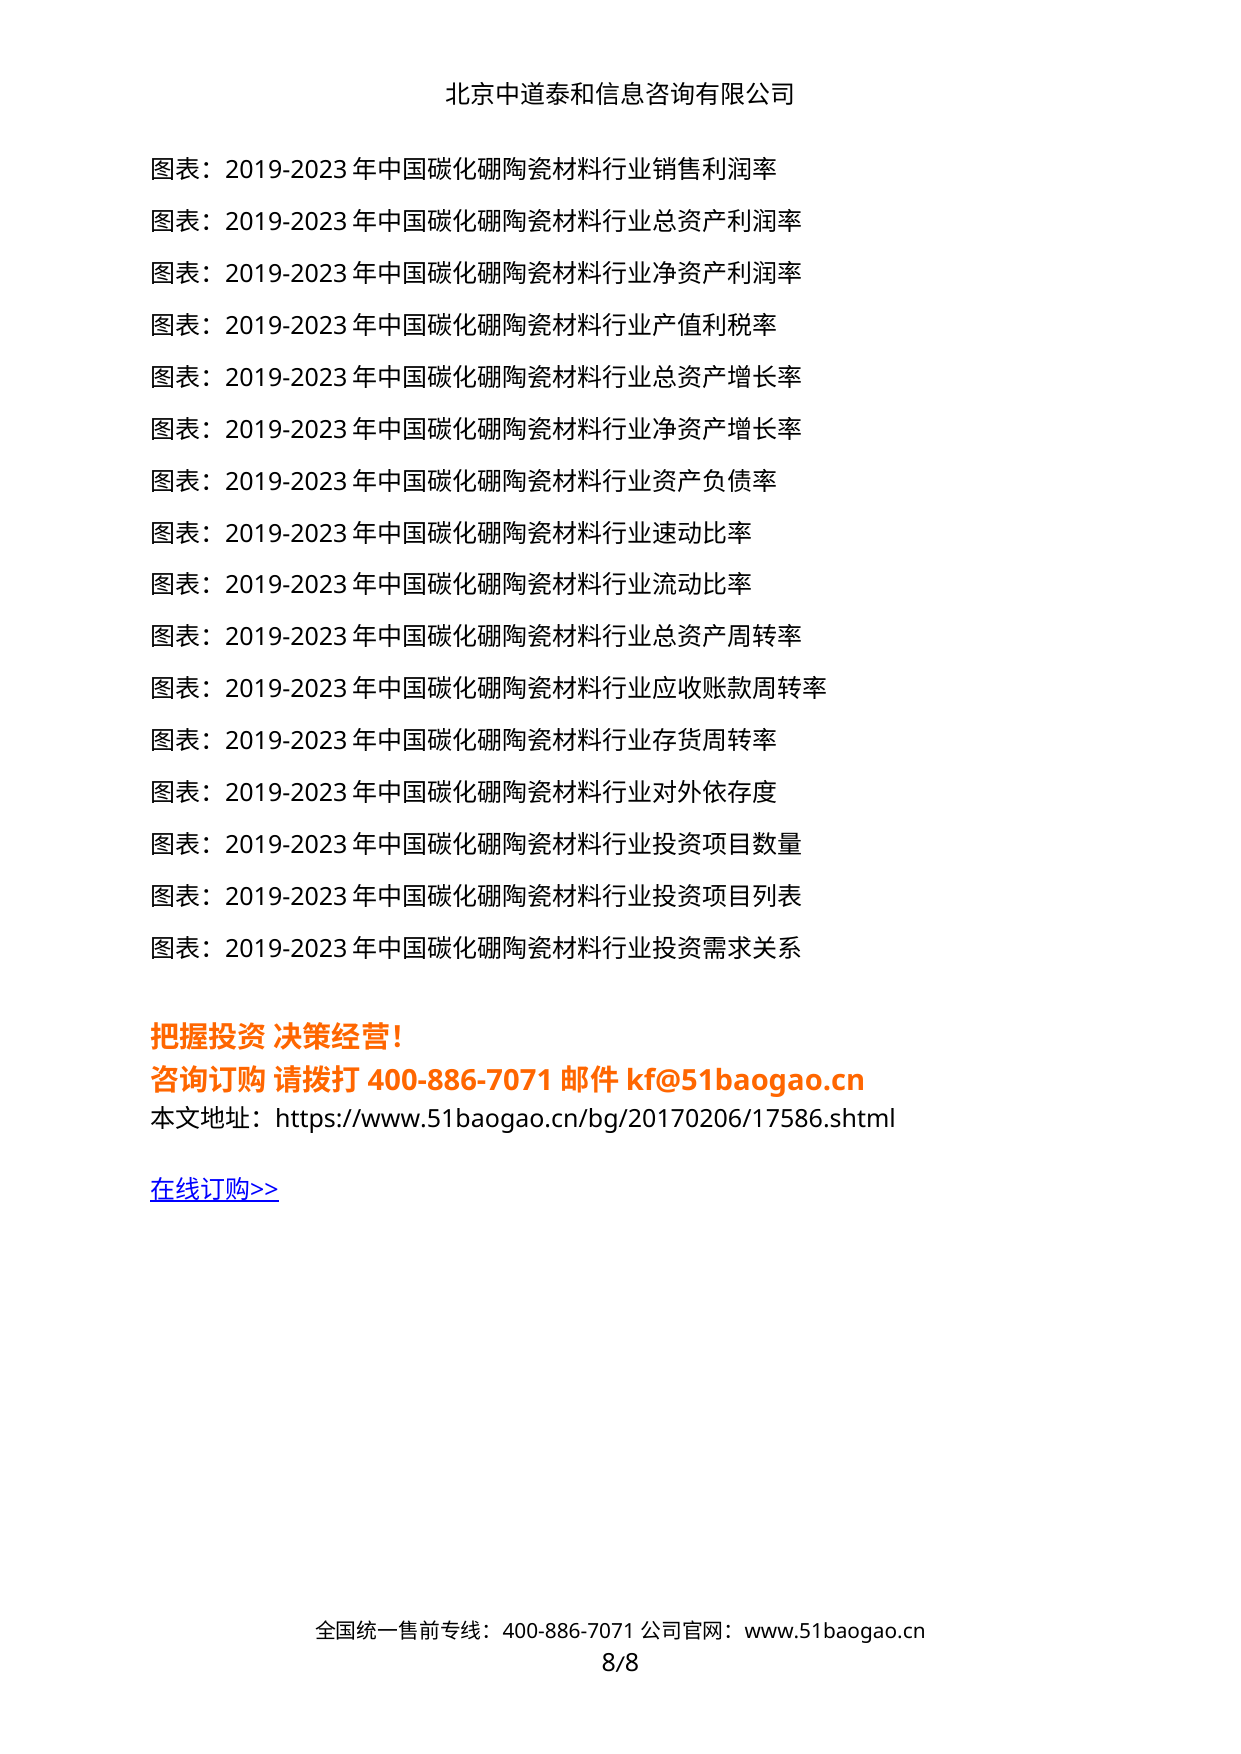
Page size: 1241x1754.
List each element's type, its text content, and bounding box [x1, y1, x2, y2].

text 图表：2019-2023年中国碳化硼陶瓷材料行业对外依存度 [150, 772, 1090, 809]
text 图表：2019-2023年中国碳化硼陶瓷材料行业存货周转率 [150, 721, 1090, 757]
text 图表：2019-2023年中国碳化硼陶瓷材料行业投资项目列表 [150, 876, 1090, 912]
text 图表：2019-2023年中国碳化硼陶瓷材料行业投资需求关系 [150, 928, 1090, 964]
text 图表：2019-2023年中国碳化硼陶瓷材料行业净资产增长率 [150, 409, 1090, 446]
text 图表：2019-2023年中国碳化硼陶瓷材料行业总资产周转率 [150, 617, 1090, 653]
text 图表：2019-2023年中国碳化硼陶瓷材料行业资产负债率 [150, 461, 1090, 497]
text 图表：2019-2023年中国碳化硼陶瓷材料行业总资产利润率 [150, 202, 1090, 238]
text 图表：2019-2023年中国碳化硼陶瓷材料行业销售利润率 [150, 150, 1090, 186]
text 图表：2019-2023年中国碳化硼陶瓷材料行业流动比率 [150, 565, 1090, 601]
text 图表：2019-2023年中国碳化硼陶瓷材料行业产值利税率 [150, 306, 1090, 342]
text 图表：2019-2023年中国碳化硼陶瓷材料行业应收账款周转率 [150, 669, 1090, 705]
text 图表：2019-2023年中国碳化硼陶瓷材料行业总资产增长率 [150, 357, 1090, 394]
text 图表：2019-2023年中国碳化硼陶瓷材料行业投资项目数量 [150, 824, 1090, 861]
text 图表：2019-2023年中国碳化硼陶瓷材料行业净资产利润率 [150, 254, 1090, 290]
text 在线订购>> [150, 1135, 1090, 1205]
text 图表：2019-2023年中国碳化硼陶瓷材料行业速动比率 [150, 513, 1090, 549]
text 把握投资 决策经营！咨询订购 请拨打 400-886-7071 邮件 kf@51baogao.cn本文地址：https://www.51baogao.cn/bg/20170206/17586.shtml [150, 980, 1090, 1135]
